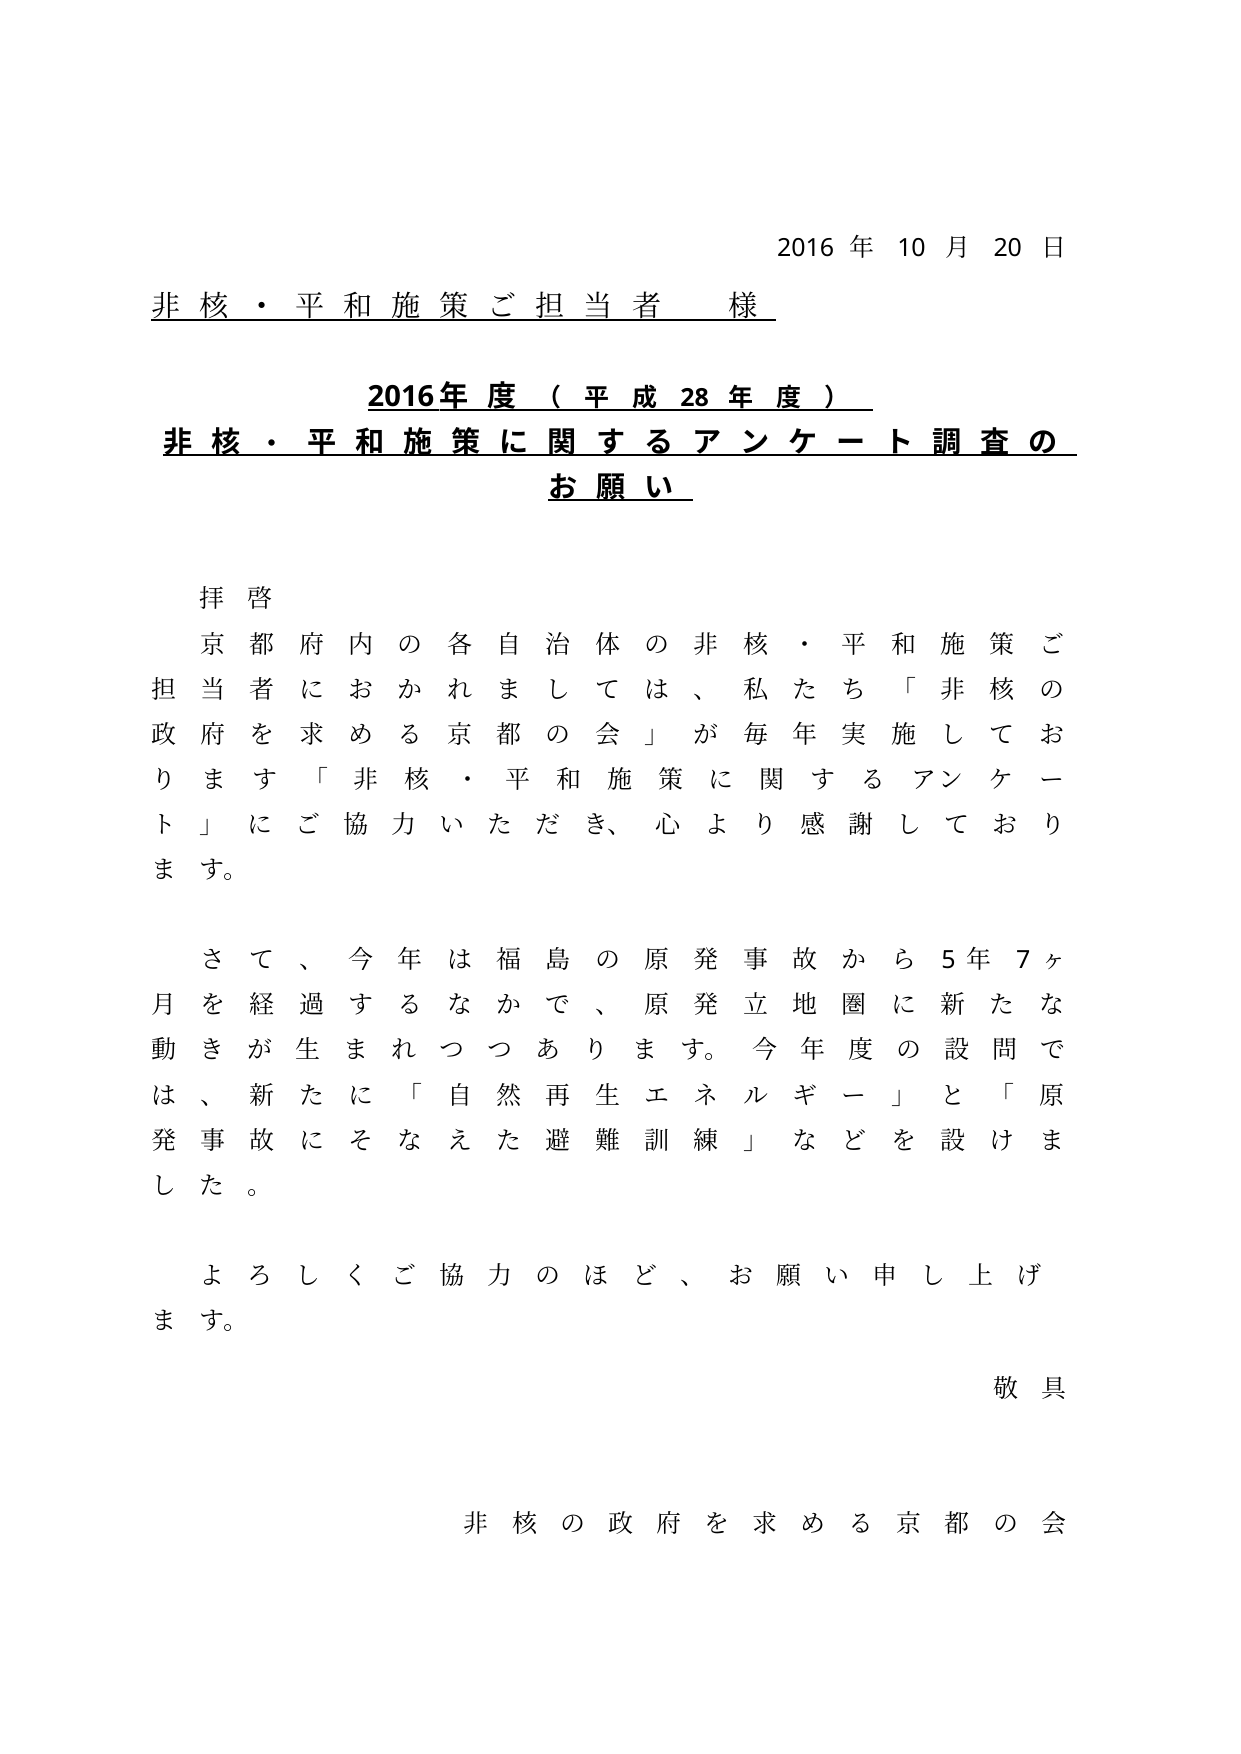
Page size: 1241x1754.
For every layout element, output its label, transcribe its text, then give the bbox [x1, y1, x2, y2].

text 拝啓 京都府内の各自治体の非核・平和施策ご担当者におかれましては、私たち「非核の政府を求める京都の会」が毎年実施しております「非核・平和施策に関するアンケート」にご協力いただき、心より感謝しております。 [151, 574, 1089, 890]
text さて、今年は福島の原発事故から5年7ヶ月を経過するなかで、原発立地圏に新たな動きが生まれつつあります。今年度の設問では、新たに「自然再生エネルギー」と「原発事故にそなえた避難訓練」などを設けました。 [151, 935, 1089, 1206]
text 非核の政府を求める京都の会 [151, 1499, 1089, 1544]
text 非核・平和施策に関するアンケート調査のお願い [151, 417, 1089, 507]
text 2016年度（平成28年度） [151, 372, 1089, 417]
text 非核・平和施策ご担当者 様 [151, 281, 1089, 327]
text 2016年10月20日 [151, 178, 1089, 268]
text よろしくご協力のほど、お願い申し上げます。 [151, 1251, 1089, 1341]
text 敬具 [151, 1364, 1089, 1409]
